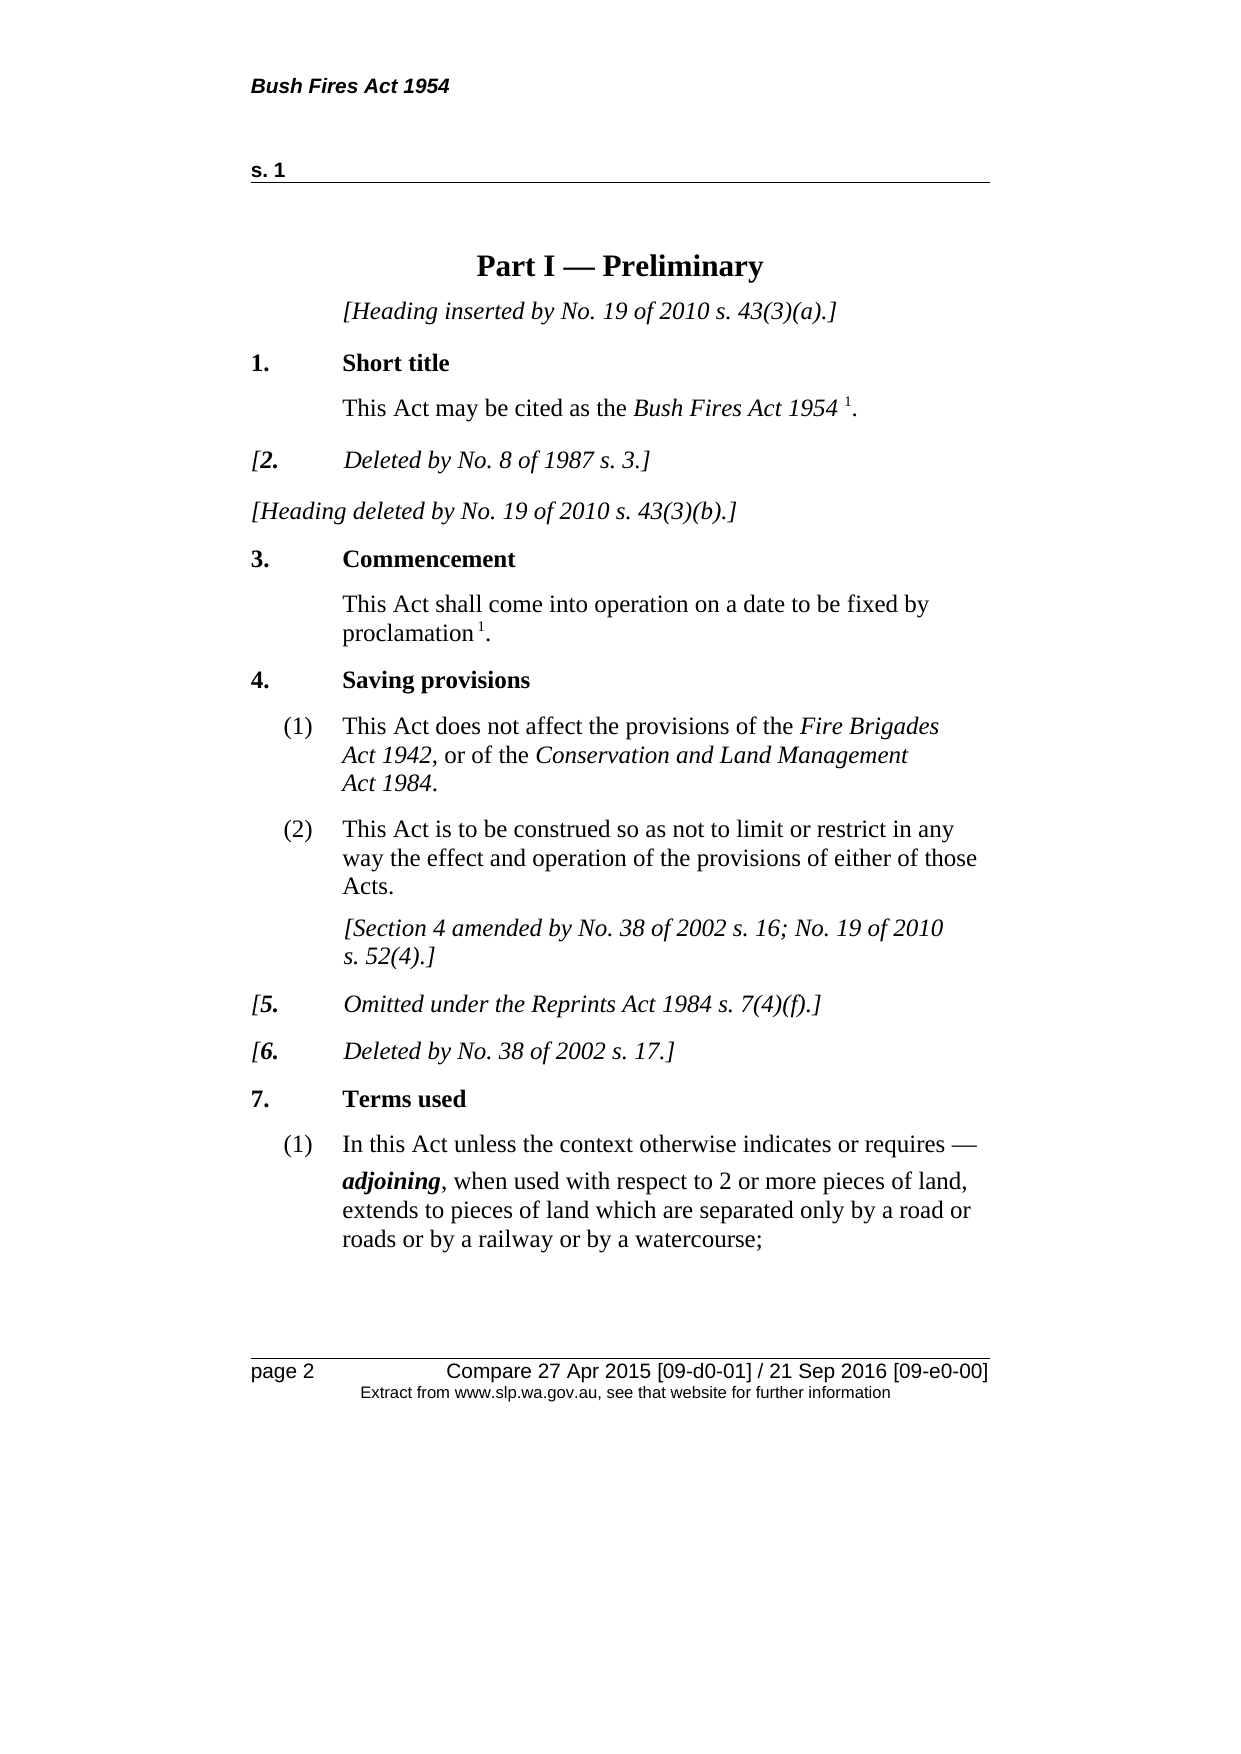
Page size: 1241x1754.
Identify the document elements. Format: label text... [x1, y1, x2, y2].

text (2) This Act is to be construed so as not to limit or restrict in any way the effect and operation of the provisions of either of those Acts. [251, 814, 990, 900]
subtitle 1. Short title [251, 348, 990, 376]
text (1) In this Act unless the context otherwise indicates or requires — [251, 1129, 990, 1158]
text [Heading deleted by No. 19 of 2010 s. 43(3)(b).] [251, 496, 990, 525]
text [2. Deleted by No. 8 of 1987 s. 3.] [251, 445, 990, 473]
subtitle Part I — Preliminary [251, 247, 990, 283]
text [5. Omitted under the Reprints Act 1984 s. 7(4)(f).] [251, 989, 990, 1018]
subtitle 4. Saving provisions [251, 666, 990, 694]
subtitle [Heading inserted by No. 19 of 2010 s. 43(3)(a).] [251, 296, 990, 325]
text [6. Deleted by No. 38 of 2002 s. 17.] [251, 1036, 990, 1065]
subtitle 7. Terms used [251, 1084, 990, 1113]
text This Act shall come into operation on a date to be fixed by proclamation 1. [251, 589, 990, 647]
text [Section 4 amended by No. 38 of 2002 s. 16; No. 19 of 2010 s. 52(4).] [251, 913, 990, 970]
subtitle 3. Commencement [251, 544, 990, 573]
text (1) This Act does not affect the provisions of the Fire Brigades Act 1942, or of the Conservation and Land Management Act 1984. [251, 711, 990, 797]
text adjoining, when used with respect to 2 or more pieces of land, extends to pieces of land which are separated only by a road or roads or by a railway or by a watercourse; [251, 1166, 990, 1253]
text This Act may be cited as the Bush Fires Act 1954 1. [251, 393, 990, 422]
